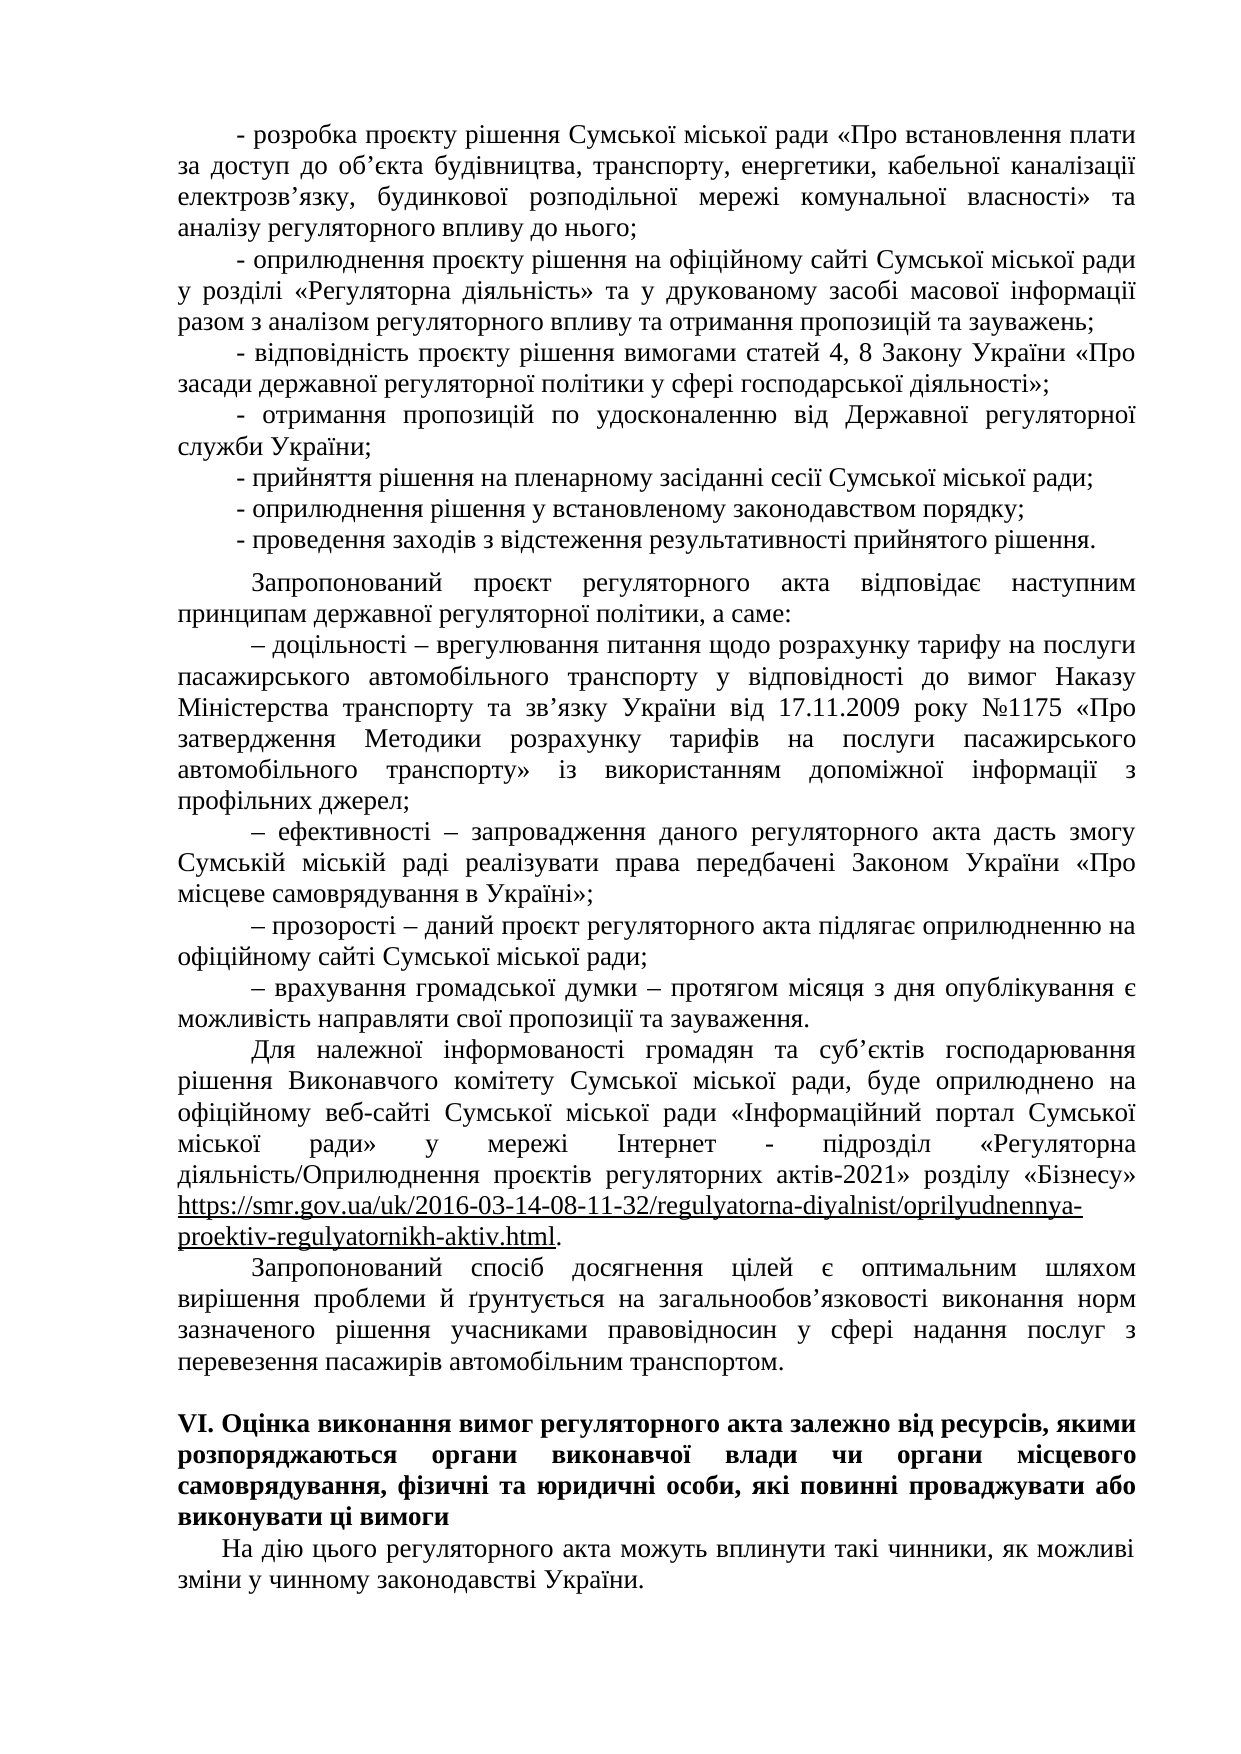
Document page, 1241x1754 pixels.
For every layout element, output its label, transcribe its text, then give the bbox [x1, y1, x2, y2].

text - отримання пропозицій по удосконаленню від Державної регуляторної служби України; [177, 398, 1137, 461]
text – прозорості – даний проєкт регуляторного акта підлягає оприлюдненню на офіційному сайті Сумської міської ради; [177, 909, 1137, 971]
text - розробка проєкту рішення Сумської міської ради «Про встановлення плати за доступ до об’єкта будівництва, транспорту, енергетики, кабельної каналізації електрозв’язку, будинкової розподільної мережі комунальної власності» та аналізу регуляторного впливу до нього; [177, 118, 1137, 243]
text - оприлюднення проєкту рішення на офіційному сайті Сумської міської ради у розділі «Регуляторна діяльність» та у друкованому засобі масової інформації разом з аналізом регуляторного впливу та отримання пропозицій та зауважень; [177, 243, 1137, 336]
text На дію цього регуляторного акта можуть вплинути такі чинники, як можливі зміни у чинному законодавстві України. [177, 1532, 1137, 1594]
text Запропонований спосіб досягнення цілей є оптимальним шляхом вирішення проблеми й ґрунтується на загальнообов’язковості виконання норм зазначеного рішення учасниками правовідносин у сфері надання послуг з перевезення пасажирів автомобільним транспортом. [177, 1251, 1137, 1376]
text - оприлюднення рішення у встановленому законодавством порядку; [177, 492, 1137, 523]
text Запропонований проєкт регуляторного акта відповідає наступним принципам державної регуляторної політики, а саме: [177, 566, 1137, 628]
text – врахування громадської думки – протягом місяця з дня опублікування є можливість направляти свої пропозиції та зауваження. [177, 971, 1137, 1033]
text VI. Оцінка виконання вимог регуляторного акта залежно від ресурсів, якими розпоряджаються органи виконавчої влади чи органи місцевого самоврядування, фізичні та юридичні особи, які повинні проваджувати або виконувати ці вимоги [177, 1407, 1137, 1532]
text – доцільності – врегулювання питання щодо розрахунку тарифу на послуги пасажирського автомобільного транспорту у відповідності до вимог Наказу Міністерства транспорту та зв’язку України від 17.11.2009 року №1175 «Про затвердження Методики розрахунку тарифів на послуги пасажирського автомобільного транспорту» із використанням допоміжної інформації з профільних джерел; [177, 628, 1137, 815]
text - відповідність проєкту рішення вимогами статей 4, 8 Закону України «Про засади державної регуляторної політики у сфері господарської діяльності»; [177, 336, 1137, 398]
text Для належної інформованості громадян та суб’єктів господарювання рішення Виконавчого комітету Сумської міської ради, буде оприлюднено на офіційному веб-сайті Сумської міської ради «Інформаційний портал Сумської міської ради» у мережі Інтернет - підрозділ «Регуляторна діяльність/Оприлюднення проєктів регуляторних актів-2021» розділу «Бізнесу» https://smr.gov.ua/uk/2016-03-14-08-11-32/regulyatorna-diyalnist/oprilyudnennya-proektiv-regulyatornikh-aktiv.html. [177, 1033, 1137, 1251]
text – ефективності – запровадження даного регуляторного акта дасть змогу Сумській міській раді реалізувати права передбачені Законом України «Про місцеве самоврядування в Україні»; [177, 815, 1137, 909]
text - проведення заходів з відстеження результативності прийнятого рішення. [177, 523, 1137, 554]
text - прийняття рішення на пленарному засіданні сесії Сумської міської ради; [177, 461, 1137, 492]
